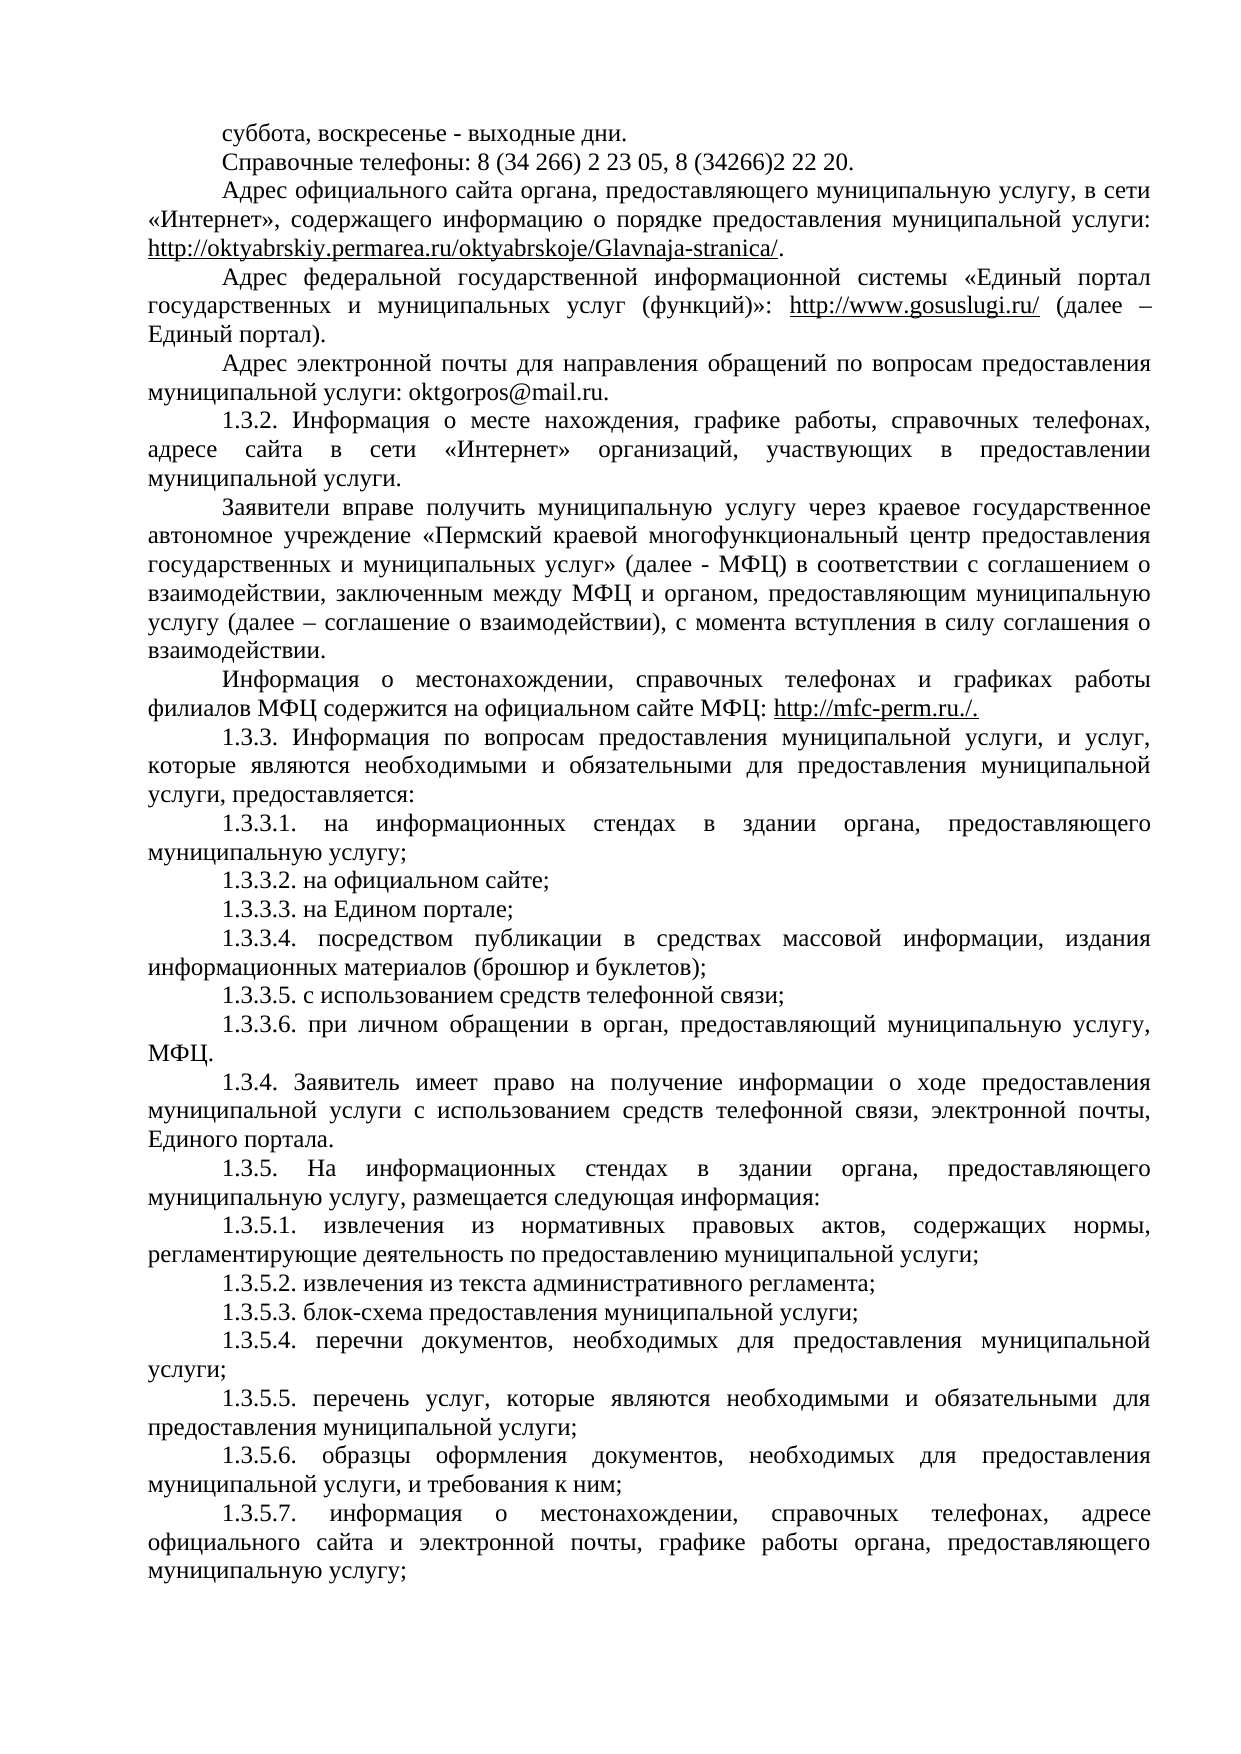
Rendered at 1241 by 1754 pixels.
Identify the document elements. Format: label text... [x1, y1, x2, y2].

text 1.3.2. Информация о месте нахождения, графике работы, справочных телефонах, адресе сайта в сети «Интернет» организаций, участвующих в предоставлении муниципальной услуги. [148, 406, 1152, 492]
text 1.3.3.2. на официальном сайте; [148, 866, 1152, 894]
text суббота, воскресенье - выходные дни. [148, 118, 1152, 147]
text Адрес официального сайта органа, предоставляющего муниципальную услугу, в сети «Интернет», содержащего информацию о порядке предоставления муниципальной услуги: http://oktyabrskiy.permarea.ru/oktyabrskoje/Glavnaja-stranica/. [148, 176, 1152, 262]
text 1.3.3.1. на информационных стендах в здании органа, предоставляющего муниципальную услугу; [148, 808, 1152, 866]
text Справочные телефоны: 8 (34 266) 2 23 05, 8 (34266)2 22 20. [148, 147, 1152, 176]
text 1.3.5.5. перечень услуг, которые являются необходимыми и обязательными для предоставления муниципальной услуги; [148, 1383, 1152, 1441]
text Адрес электронной почты для направления обращений по вопросам предоставления муниципальной услуги: oktgorpos@mail.ru. [148, 348, 1152, 406]
text Информация о местонахождении, справочных телефонах и графиках работы филиалов МФЦ содержится на официальном сайте МФЦ: http://mfc-perm.ru./. [148, 664, 1152, 722]
text Заявители вправе получить муниципальную услугу через краевое государственное автономное учреждение «Пермский краевой многофункциональный центр предоставления государственных и муниципальных услуг» (далее - МФЦ) в соответствии с соглашением о взаимодействии, заключенным между МФЦ и органом, предоставляющим муниципальную услугу (далее – соглашение о взаимодействии), с момента вступления в силу соглашения о взаимодействии. [148, 492, 1152, 664]
text 1.3.3.6. при личном обращении в орган, предоставляющий муниципальную услугу, МФЦ. [148, 1009, 1152, 1067]
text 1.3.3.5. с использованием средств телефонной связи; [148, 981, 1152, 1009]
text Адрес федеральной государственной информационной системы «Единый портал государственных и муниципальных услуг (функций)»: http://www.gosuslugi.ru/ (далее – Единый портал). [148, 262, 1152, 348]
text 1.3.5.7. информация о местонахождении, справочных телефонах, адресе официального сайта и электронной почты, графике работы органа, предоставляющего муниципальную услугу; [148, 1498, 1152, 1584]
text 1.3.5.4. перечни документов, необходимых для предоставления муниципальной услуги; [148, 1326, 1152, 1383]
text 1.3.5.6. образцы оформления документов, необходимых для предоставления муниципальной услуги, и требования к ним; [148, 1441, 1152, 1498]
text 1.3.5.3. блок-схема предоставления муниципальной услуги; [148, 1297, 1152, 1326]
text 1.3.5.1. извлечения из нормативных правовых актов, содержащих нормы, регламентирующие деятельность по предоставлению муниципальной услуги; [148, 1211, 1152, 1268]
text 1.3.3.3. на Едином портале; [148, 894, 1152, 923]
text 1.3.4. Заявитель имеет право на получение информации о ходе предоставления муниципальной услуги с использованием средств телефонной связи, электронной почты, Единого портала. [148, 1067, 1152, 1153]
text 1.3.5. На информационных стендах в здании органа, предоставляющего муниципальную услугу, размещается следующая информация: [148, 1153, 1152, 1211]
text 1.3.5.2. извлечения из текста административного регламента; [148, 1268, 1152, 1297]
text 1.3.3.4. посредством публикации в средствах массовой информации, издания информационных материалов (брошюр и буклетов); [148, 923, 1152, 981]
text 1.3.3. Информация по вопросам предоставления муниципальной услуги, и услуг, которые являются необходимыми и обязательными для предоставления муниципальной услуги, предоставляется: [148, 722, 1152, 808]
